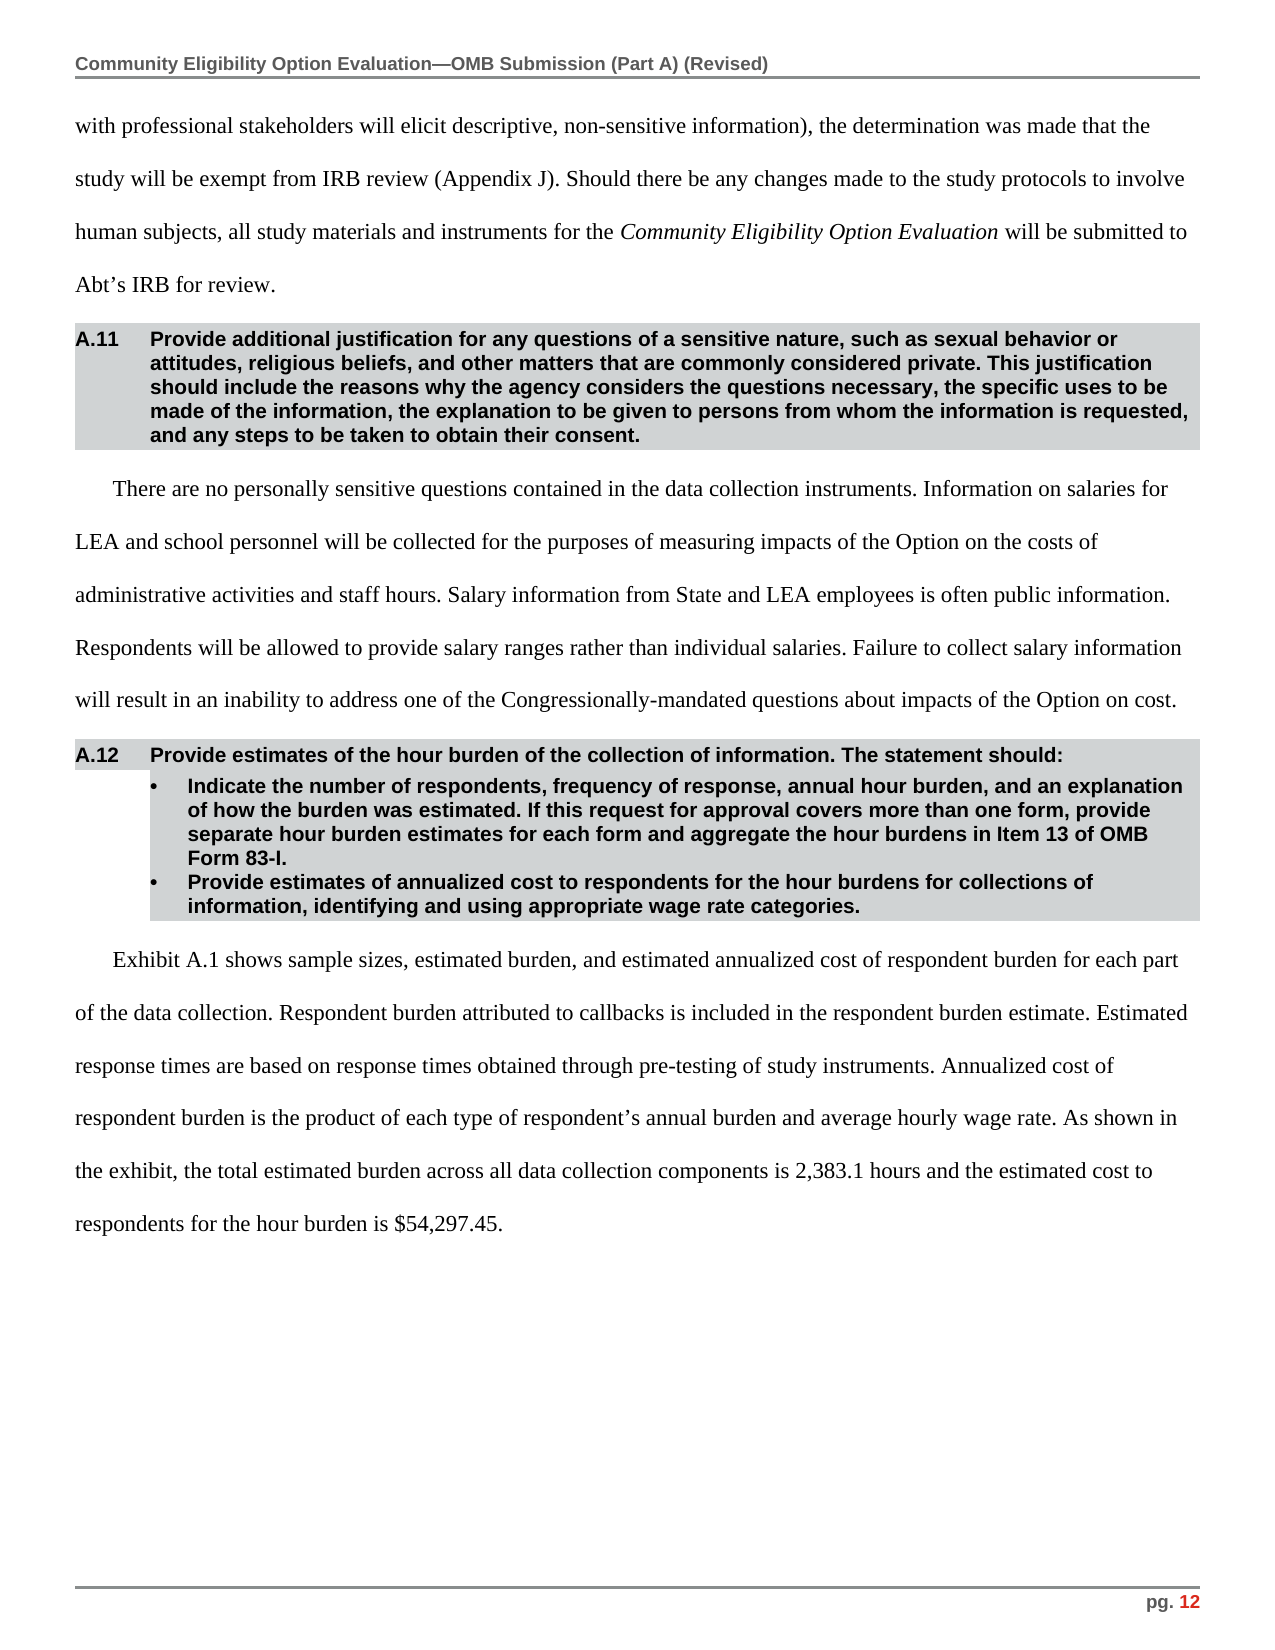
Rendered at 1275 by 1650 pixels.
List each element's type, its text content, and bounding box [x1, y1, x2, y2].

text There are no personally sensitive questions contained in the data collection instruments. Information on salaries for LEA and school personnel will be collected for the purposes of measuring impacts of the Option on the costs of administrative activities and staff hours. Salary information from State and LEA employees is often public information. Respondents will be allowed to provide salary ranges rather than individual salaries. Failure to collect salary information will result in an inability to address one of the Congressionally-mandated questions about impacts of the Option on cost. [75, 475, 1200, 713]
text Exhibit A.1 shows sample sizes, estimated burden, and estimated annualized cost of respondent burden for each part of the data collection. Respondent burden attributed to callbacks is included in the respondent burden estimate. Estimated response times are based on response times obtained through pre-testing of study instruments. Annualized cost of respondent burden is the product of each type of respondent’s annual burden and average hourly wage rate. As shown in the exhibit, the total estimated burden across all data collection components is 2,383.1 hours and the estimated cost to respondents for the hour burden is $54,297.45. [75, 946, 1200, 1236]
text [75, 112, 1200, 297]
subtitle • Indicate the number of respondents, frequency of response, annual hour burden, and an explanation of how the burden was estimated. If this request for approval covers more than one form, provide separate hour burden estimates for each form and aggregate the hour burdens in Item 13 of OMB Form 83-I. [150, 772, 1200, 866]
subtitle A.11 Provide additional justification for any questions of a sensitive nature, such as sexual behavior or attitudes, religious beliefs, and other matters that are commonly considered private. This justification should include the reasons why the agency considers the questions necessary, the specific uses to be made of the information, the explanation to be given to persons from whom the information is requested, and any steps to be taken to obtain their consent. [75, 325, 1200, 449]
subtitle • Provide estimates of annualized cost to respondents for the hour burdens for collections of information, identifying and using appropriate wage rate categories. [150, 866, 1200, 920]
subtitle A.12 Provide estimates of the hour burden of the collection of information. The statement should: [75, 741, 1200, 769]
